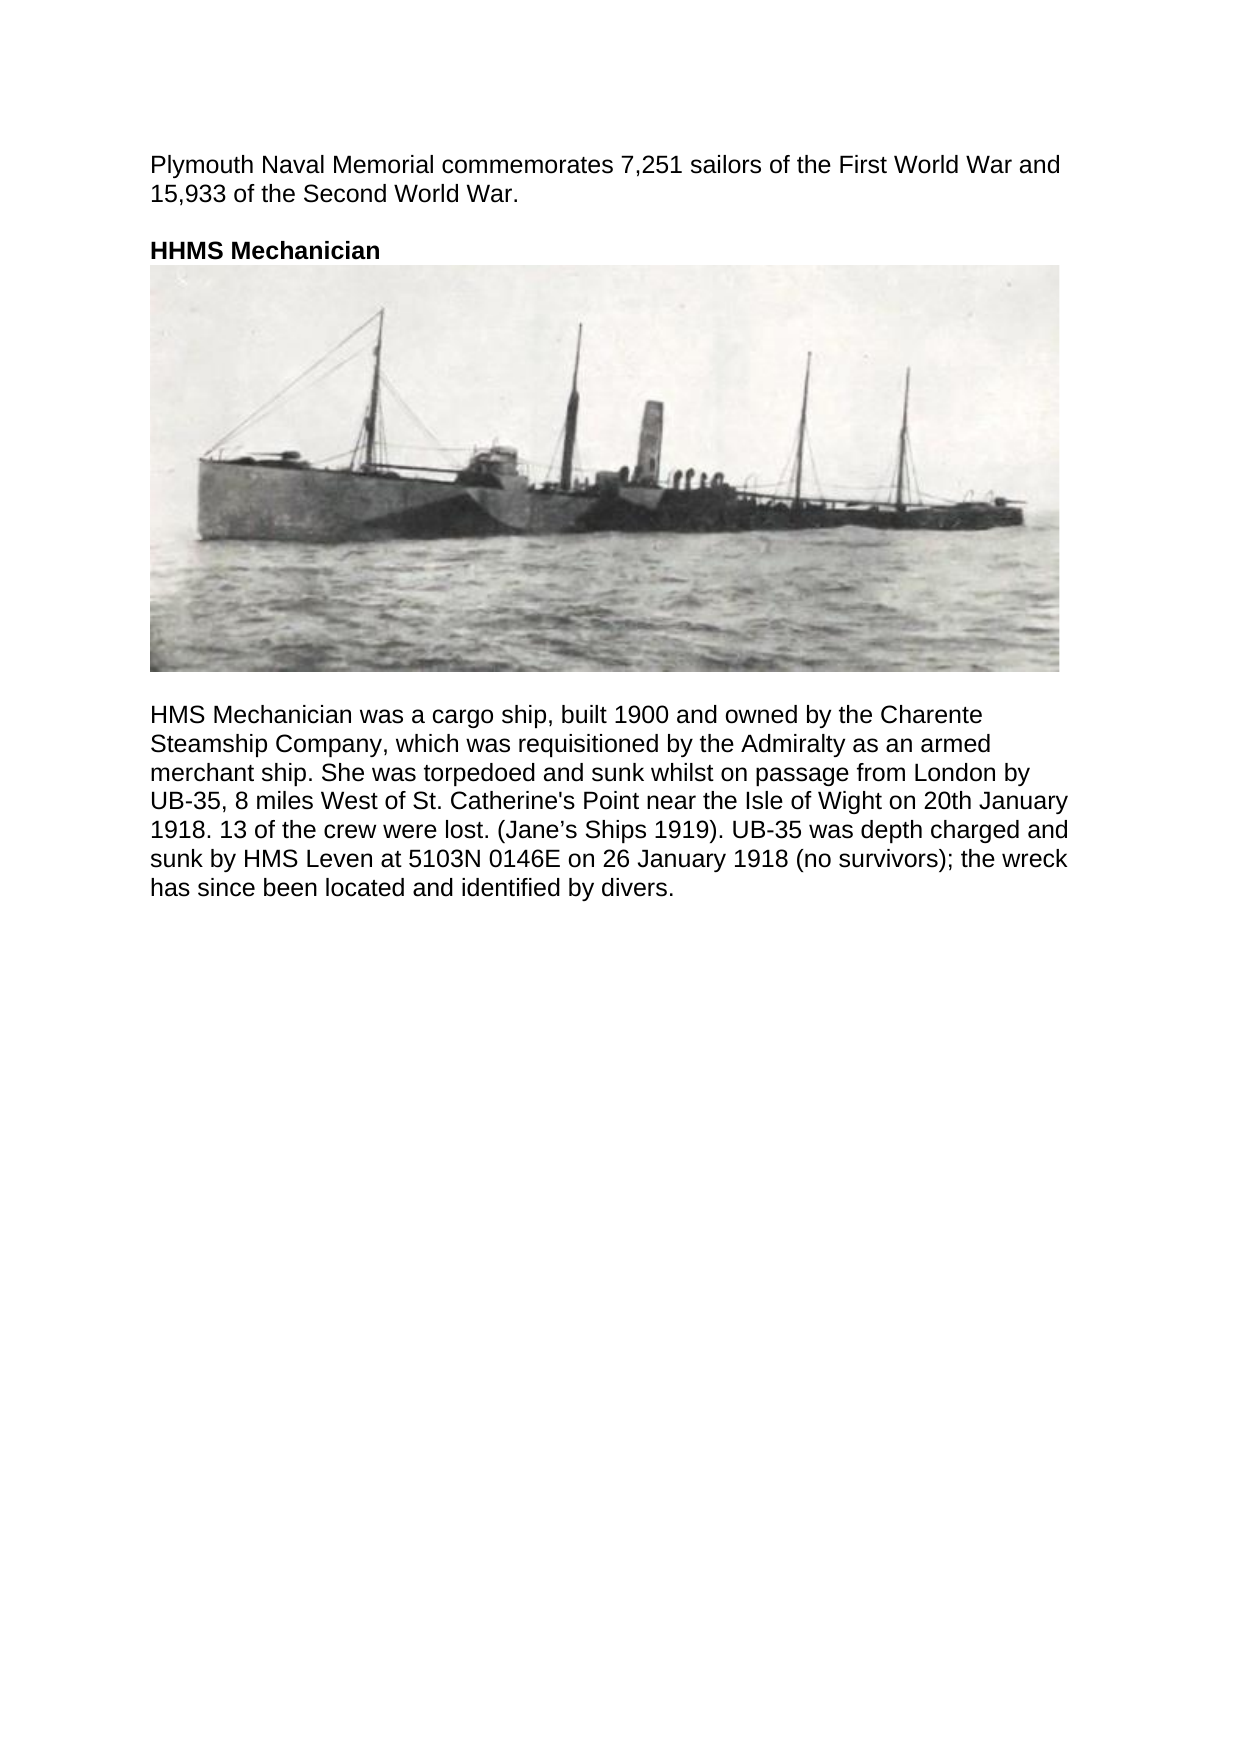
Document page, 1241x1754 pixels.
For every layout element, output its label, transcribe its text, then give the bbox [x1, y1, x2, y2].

picture [150, 265, 1060, 672]
text UB-35, 8 miles West of St. Catherine's Point near the Isle of Wight on 20th January 1918. 13 of the crew were lost. (Jane’s Ships 1919). UB-35 was depth charged and sunk by HMS Leven at 5103N 0146E on 26 January 1918 (no survivors); the wreck has since been located and identified by divers. [150, 786, 1090, 901]
text HMS Mechanician was a cargo ship, built 1900 and owned by the Charente Steamship Company, which was requisitioned by the Admiralty as an armed merchant ship. She was torpedoed and sunk whilst on passage from London by [150, 700, 1090, 786]
text HHMS Mechanician [150, 236, 1090, 265]
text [150, 150, 1090, 207]
